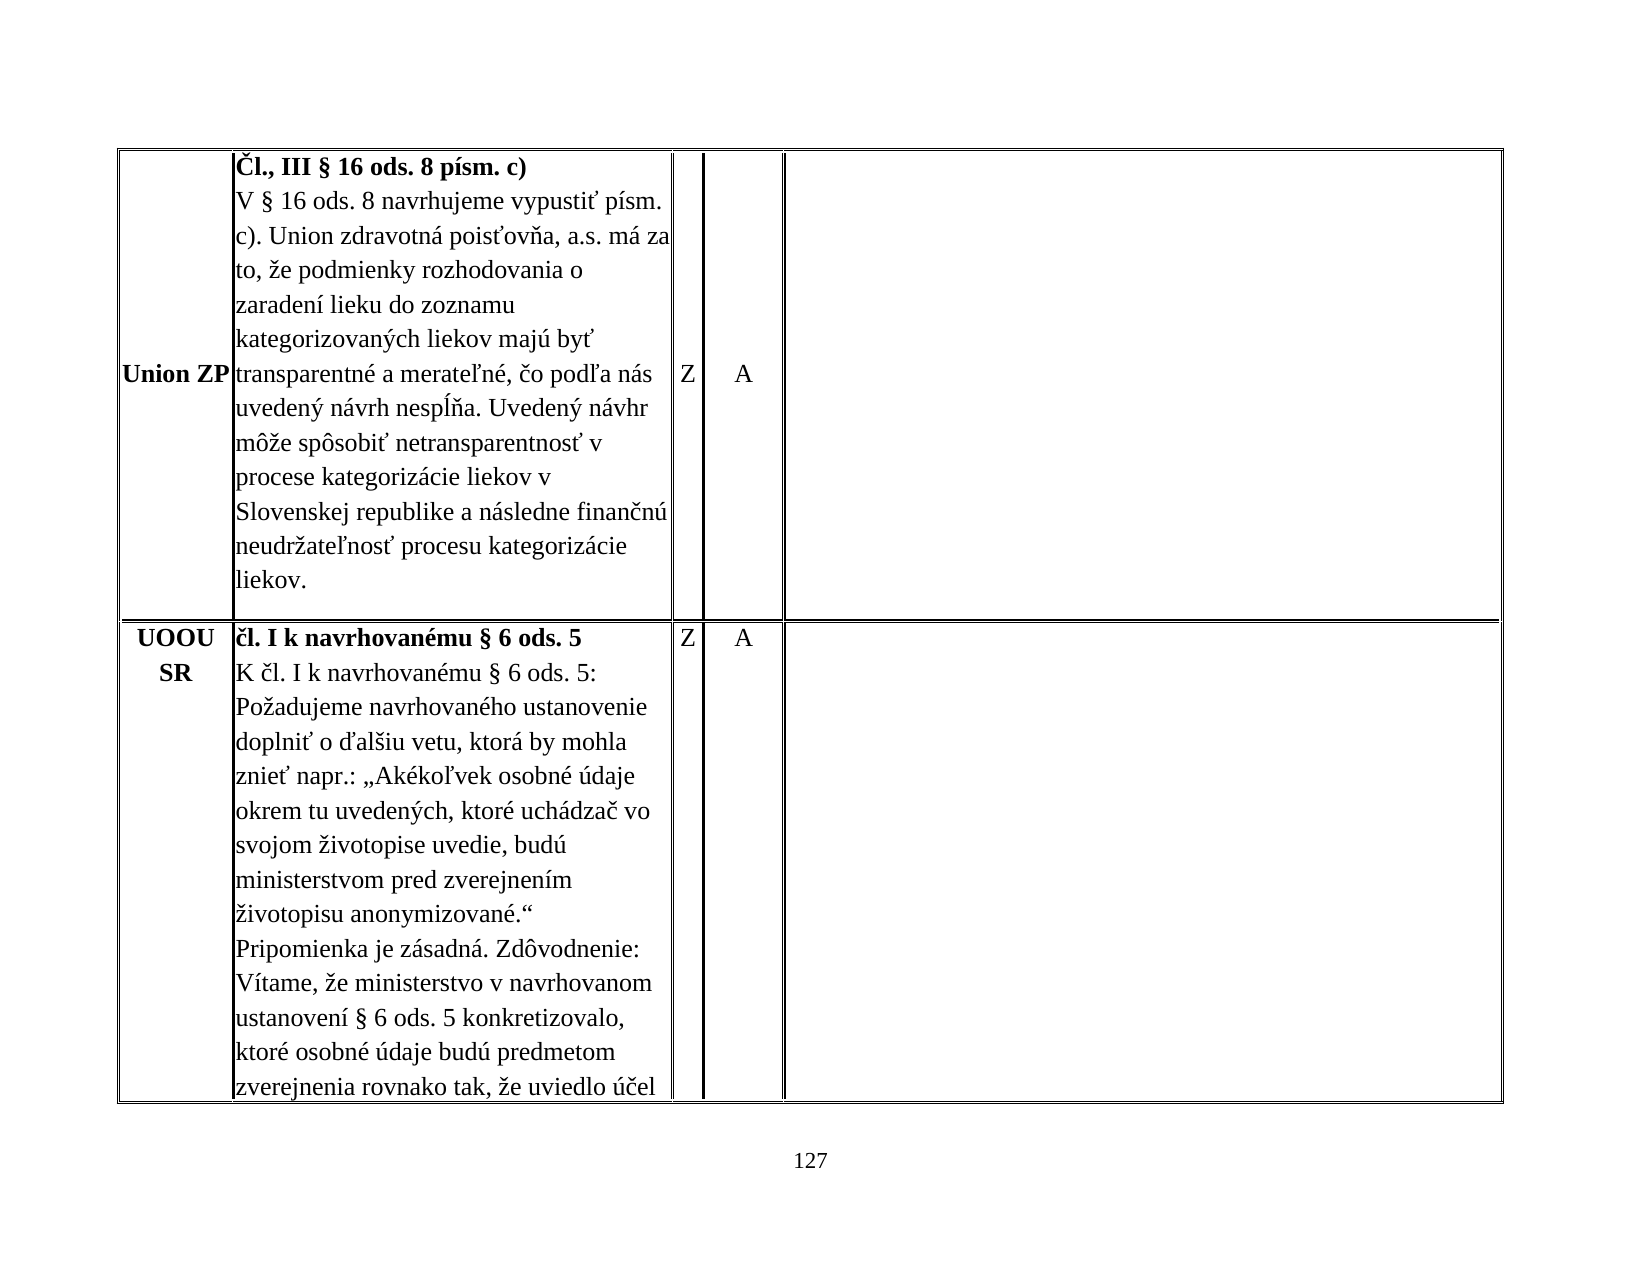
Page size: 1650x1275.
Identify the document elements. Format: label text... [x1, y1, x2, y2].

table_cell [784, 151, 1501, 619]
table_cell Čl., III § 16 ods. 8 písm. c) V § 16 ods. 8 navrhujeme vypustiť písm. c). Union zdravotná poisťovňa, a.s. má za to, že podmienky rozhodovania o zaradení lieku do zoznamu kategorizovaných liekov majú byť transparentné a merateľné, čo podľa nás uvedený návrh nespĺňa. Uvedený návhr môže spôsobiť netransparentnosť v procese kategorizácie liekov v Slovenskej republike a následne finančnú neudržateľnosť procesu kategorizácie liekov. [233, 151, 673, 619]
table_cell Union ZP [118, 149, 233, 619]
table_cell UOOU SR [120, 619, 233, 1101]
table_cell Z [673, 623, 703, 1101]
table_cell A [703, 149, 784, 619]
table_cell A [703, 619, 784, 1101]
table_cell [233, 623, 673, 1101]
table_cell [784, 619, 1501, 1101]
table_cell Z [673, 151, 703, 619]
